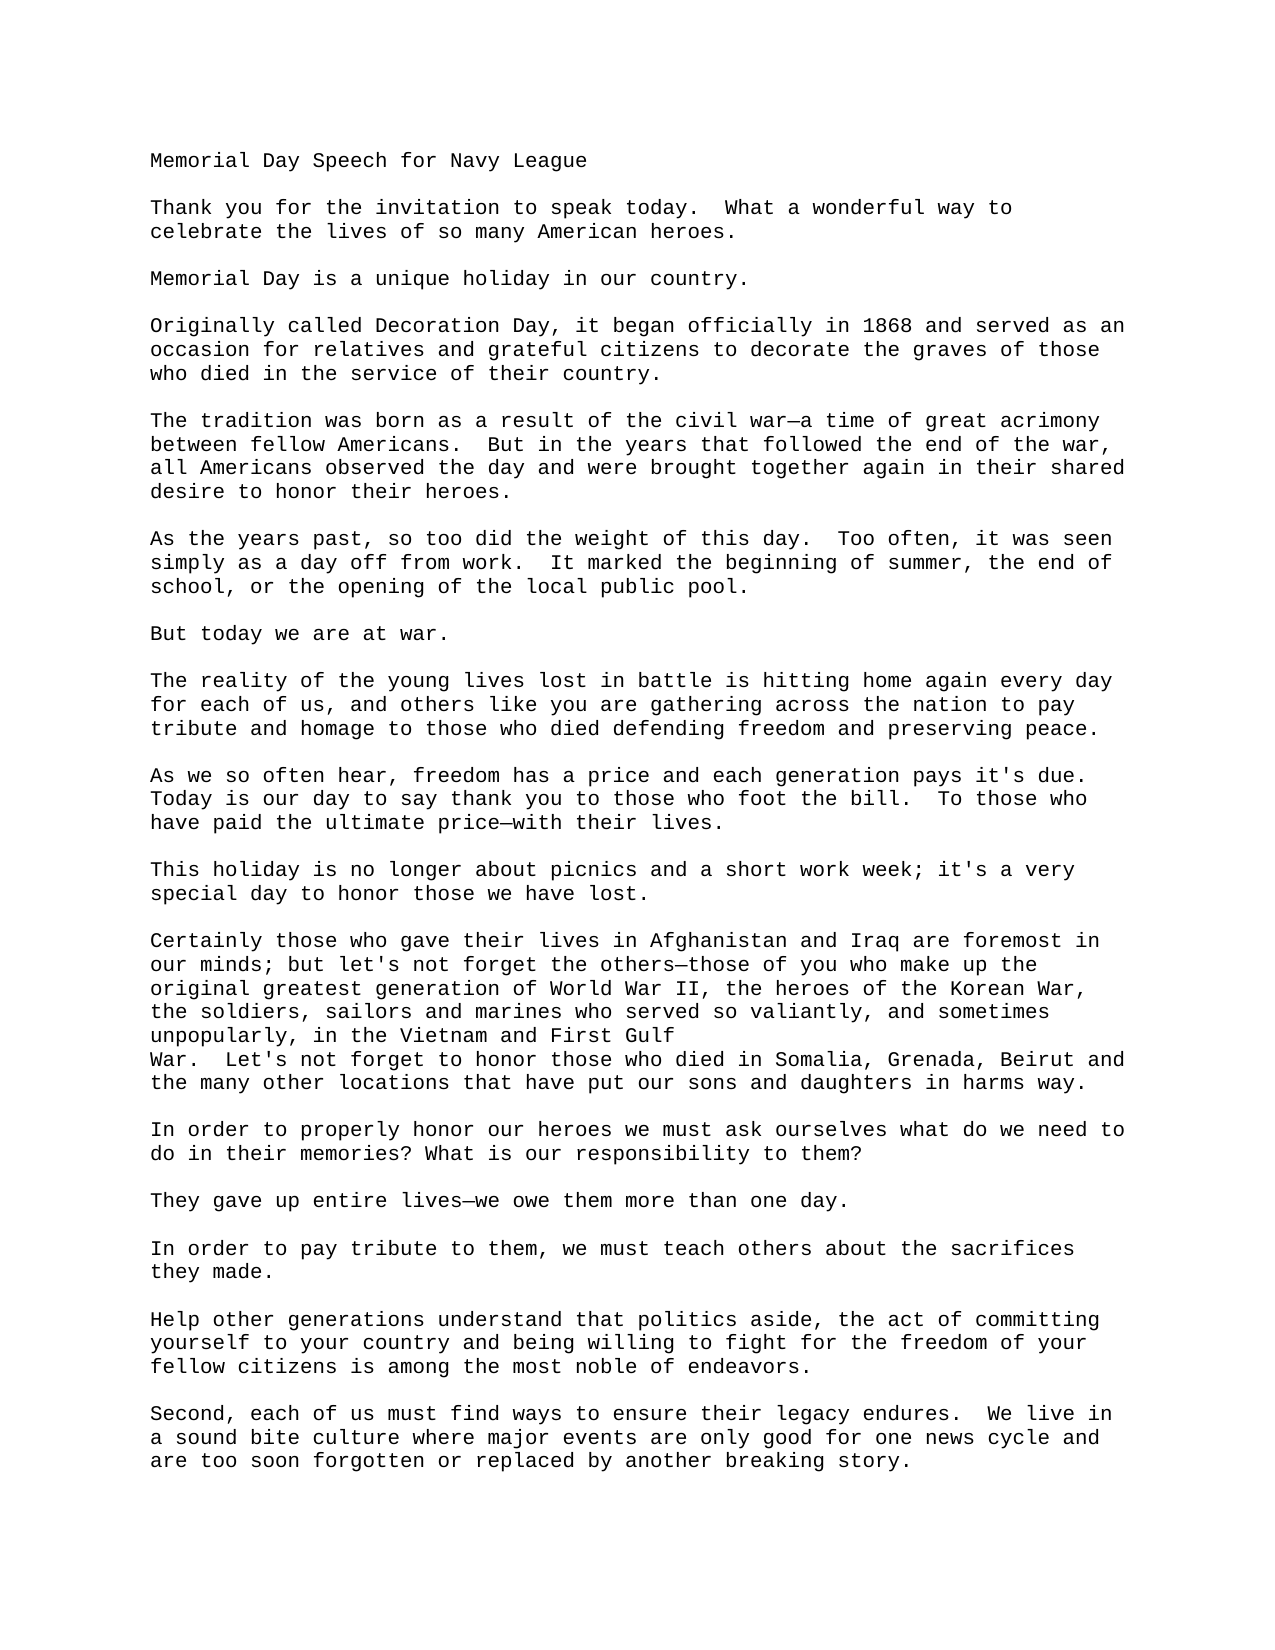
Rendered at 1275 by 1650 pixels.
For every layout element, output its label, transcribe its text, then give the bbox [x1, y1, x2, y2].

text Memorial Day is a unique holiday in our country. [150, 268, 1125, 292]
text They gave up entire lives—we owe them more than one day. [150, 1190, 1125, 1214]
text The tradition was born as a result of the civil war—a time of great acrimony between fellow Americans. But in the years that followed the end of the war, all Americans observed the day and were brought together again in their shared desire to honor their heroes. [150, 410, 1125, 505]
text This holiday is no longer about picnics and a short work week; it's a very special day to honor those we have lost. [150, 859, 1125, 907]
text The reality of the young lives lost in battle is hitting home again every day for each of us, and others like you are gathering across the nation to pay tribute and homage to those who died defending freedom and preserving peace. [150, 670, 1125, 741]
text As the years past, so too did the weight of this day. Too often, it was seen simply as a day off from work. It marked the beginning of summer, the end of school, or the opening of the local public pool. [150, 528, 1125, 599]
text In order to properly honor our heroes we must ask ourselves what do we need to do in their memories? What is our responsibility to them? [150, 1119, 1125, 1167]
text Help other generations understand that politics aside, the act of committing yourself to your country and being willing to fight for the freedom of your fellow citizens is among the most noble of endeavors. [150, 1309, 1125, 1379]
text Thank you for the invitation to speak today. What a wonderful way to celebrate the lives of so many American heroes. [150, 197, 1125, 244]
text War. Let's not forget to honor those who died in Somalia, Grenada, Beirut and the many other locations that have put our sons and daughters in harms way. [150, 1048, 1125, 1096]
text But today we are at war. [150, 623, 1125, 647]
text Originally called Decoration Day, it began officially in 1868 and served as an occasion for relatives and grateful citizens to decorate the graves of those who died in the service of their country. [150, 316, 1125, 386]
text Certainly those who gave their lives in Afghanistan and Iraq are foremost in our minds; but let's not forget the others—those of you who make up the original greatest generation of World War II, the heroes of the Korean War, the soldiers, sailors and marines who served so valiantly, and sometimes unpopularly, in the Vietnam and First Gulf [150, 930, 1125, 1048]
text Memorial Day Speech for Navy League [150, 150, 1125, 174]
text In order to pay tribute to them, we must teach others about the sacrifices they made. [150, 1238, 1125, 1285]
text As we so often hear, freedom has a price and each generation pays it's due. Today is our day to say thank you to those who foot the bill. To those who have paid the ultimate price—with their lives. [150, 765, 1125, 836]
text Second, each of us must find ways to ensure their legacy endures. We live in a sound bite culture where major events are only good for one news cycle and are too soon forgotten or replaced by another breaking story. [150, 1403, 1125, 1474]
